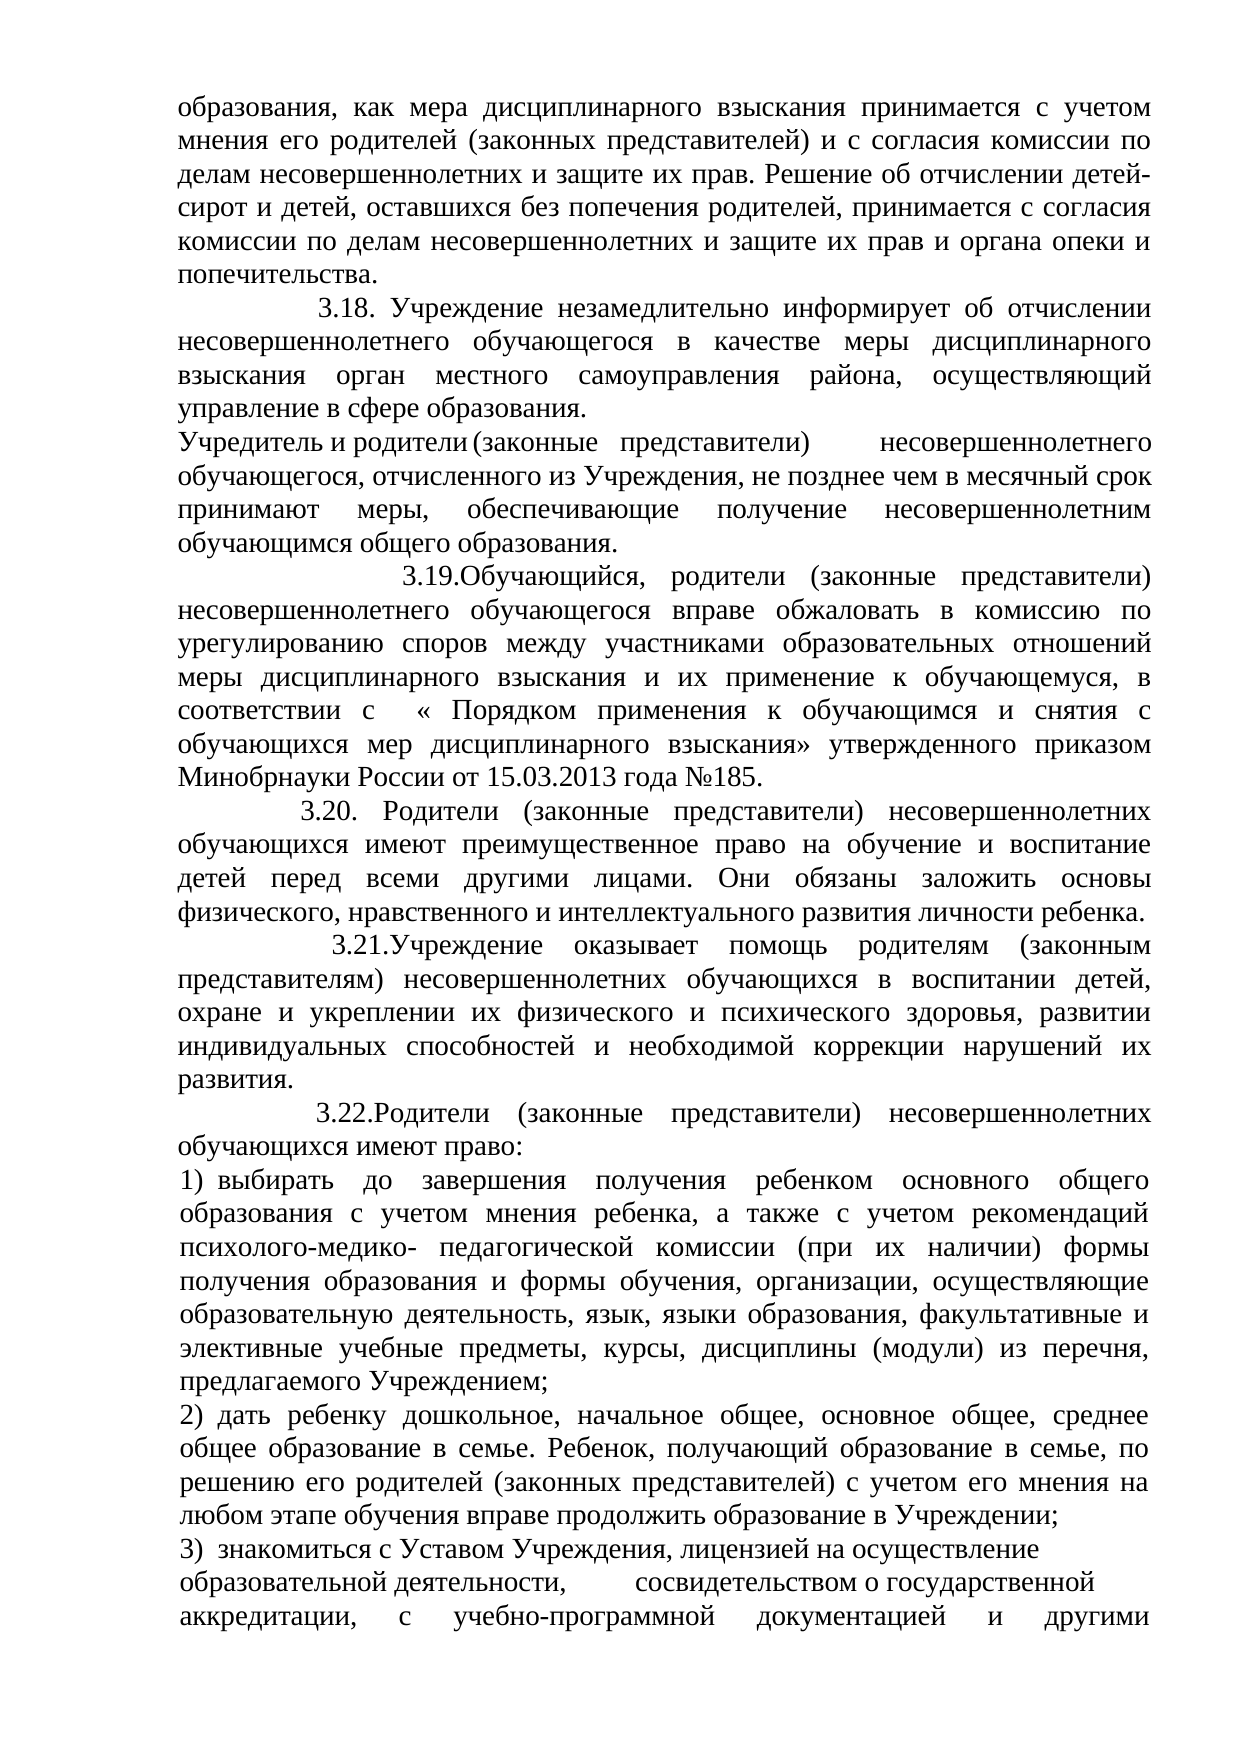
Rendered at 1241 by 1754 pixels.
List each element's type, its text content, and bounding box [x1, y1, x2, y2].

text Учредитель и родители (законные представители) несовершеннолетнего обучающегося, отчисленного из Учреждения, не позднее чем в месячный срок принимают меры, обеспечивающие получение несовершеннолетним обучающимся общего образования. [177, 424, 1152, 558]
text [177, 89, 1152, 290]
text 3.18. Учреждение незамедлительно информирует об отчислении несовершеннолетнего обучающегося в качестве меры дисциплинарного взыскания орган местного самоуправления района, осуществляющий управление в сфере образования. [177, 290, 1152, 424]
text 3.19.Обучающийся, родители (законные представители) несовершеннолетнего обучающегося вправе обжаловать в комиссию по урегулированию споров между участниками образовательных отношений меры дисциплинарного взыскания и их применение к обучающемуся, в соответствии с « Порядком применения к обучающимся и снятия с обучающихся мер дисциплинарного взыскания» утвержденного приказом Минобрнауки России от 15.03.2013 года №185. [177, 558, 1152, 793]
list дать ребенку дошкольное, начальное общее, основное общее, среднее общее образование в семье. Ребенок, получающий образование в семье, по решению его родителей (законных представителей) с учетом его мнения на любом этапе обучения вправе продолжить образование в Учреждении; [179, 1397, 1149, 1531]
text 3.22.Родители (законные представители) несовершеннолетних обучающихся имеют право: [177, 1095, 1152, 1162]
text 3.21.Учреждение оказывает помощь родителям (законным представителям) несовершеннолетних обучающихся в воспитании детей, охране и укреплении их физического и психического здоровья, развитии индивидуальных способностей и необходимой коррекции нарушений их развития. [177, 927, 1152, 1095]
list знакомиться с Уставом Учреждения, лицензией на осуществление [179, 1531, 1152, 1564]
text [179, 1598, 1149, 1632]
text образовательной деятельности, со свидетельством о государственной [179, 1564, 1152, 1598]
list выбирать до завершения получения ребенком основного общего образования с учетом мнения ребенка, а также с учетом рекомендаций психолого-медико- педагогической комиссии (при их наличии) формы получения образования и формы обучения, организации, осуществляющие образовательную деятельность, язык, языки образования, факультативные и элективные учебные предметы, курсы, дисциплины (модули) из перечня, предлагаемого Учреждением; [179, 1162, 1149, 1397]
text 3.20. Родители (законные представители) несовершеннолетних обучающихся имеют преимущественное право на обучение и воспитание детей перед всеми другими лицами. Они обязаны заложить основы физического, нравственного и интеллектуального развития личности ребенка. [177, 793, 1152, 927]
